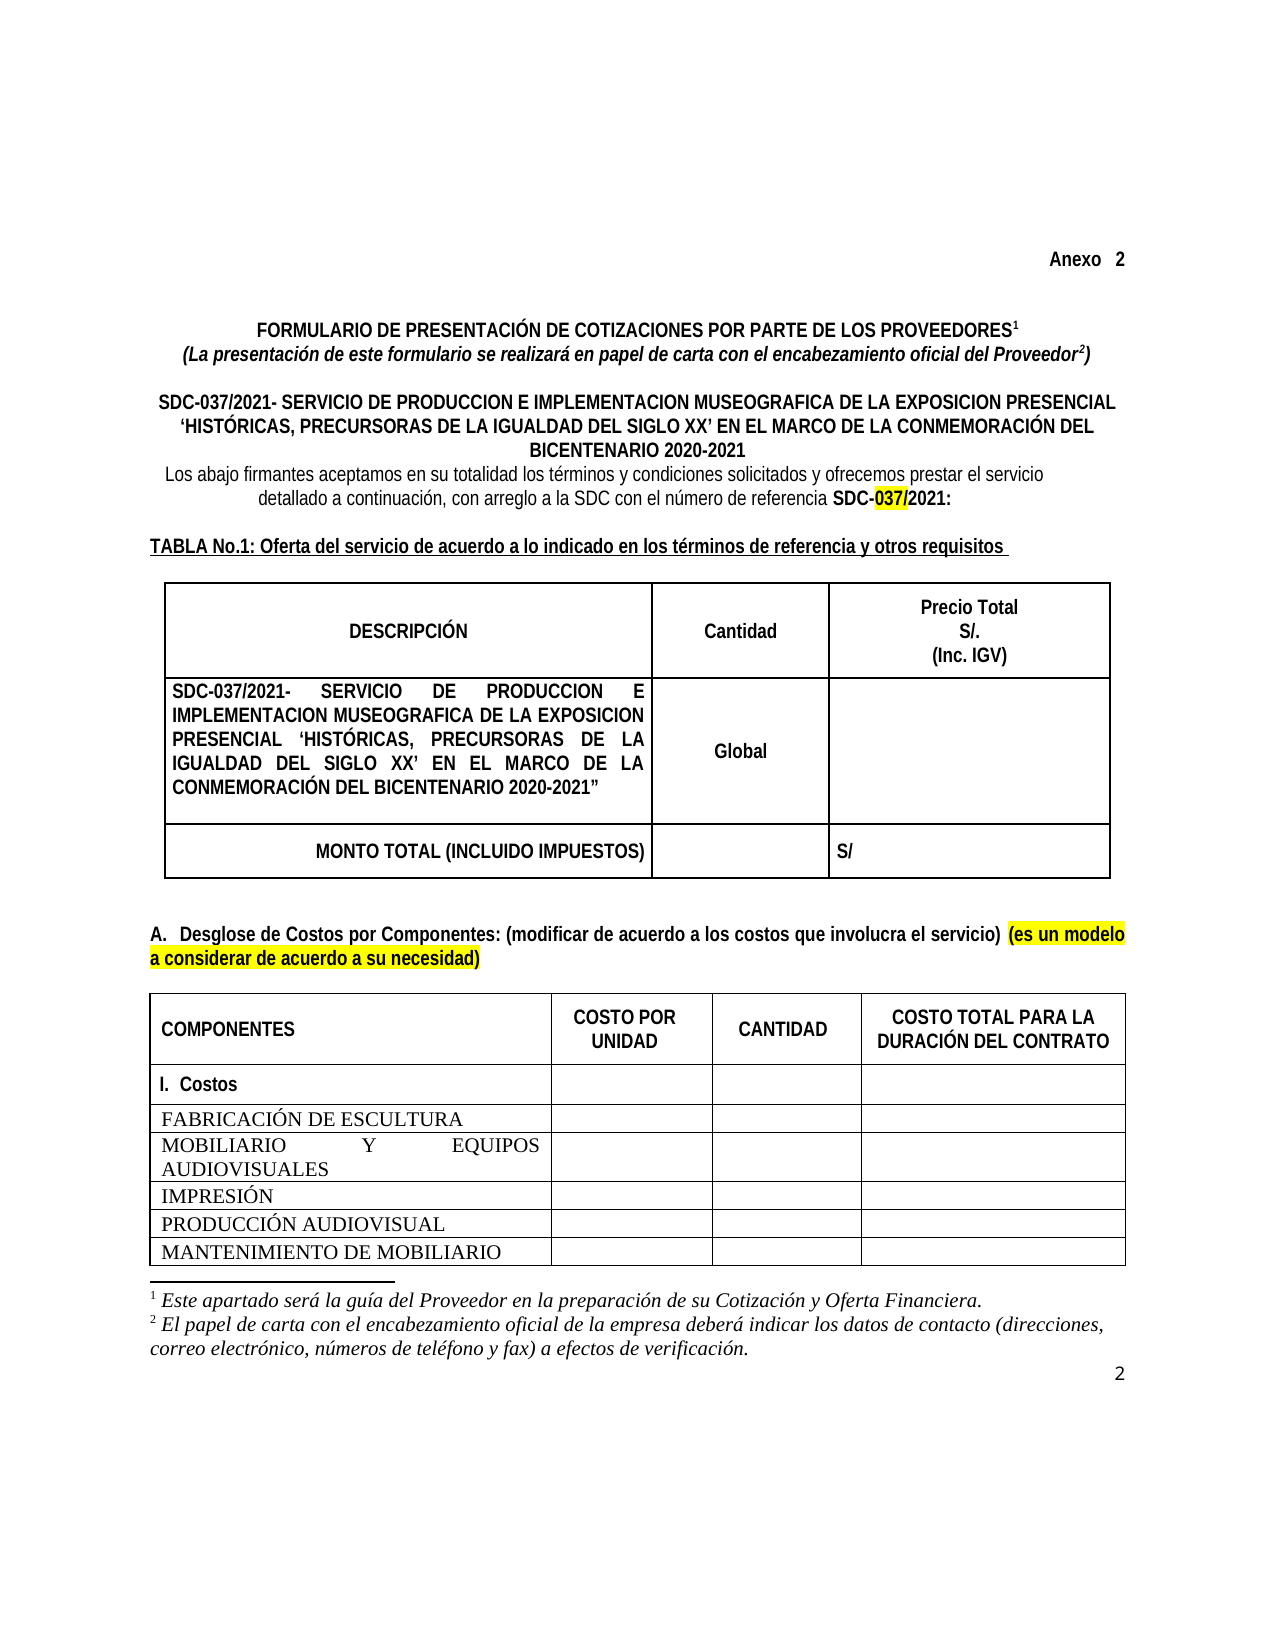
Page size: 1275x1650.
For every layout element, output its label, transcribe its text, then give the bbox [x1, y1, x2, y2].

text SDC-037/2021- SERVICIO DE PRODUCCION E IMPLEMENTACION MUSEOGRAFICA DE LA EXPOSICION PRESENCIAL ‘HISTÓRICAS, PRECURSORAS DE LA IGUALDAD DEL SIGLO XX’ EN EL MARCO DE LA CONMEMORACIÓN DEL BICENTENARIO 2020-2021 [150, 390, 1125, 462]
table_cell [713, 1182, 861, 1209]
table_header Cantidad [653, 584, 828, 677]
table_header DESCRIPCIÓN [166, 584, 651, 677]
table_header CANTIDAD [713, 994, 861, 1063]
table_cell [862, 1210, 1125, 1237]
table_cell MOBILIARIO Y EQUIPOS AUDIOVISUALES [151, 1133, 551, 1181]
table_cell [830, 679, 1109, 823]
table_cell S/ [830, 825, 1109, 877]
text TABLA No.1: Oferta del servicio de acuerdo a lo indicado en los términos de referencia y otros requisitos [150, 534, 1059, 558]
table_cell FABRICACIÓN DE ESCULTURA [151, 1105, 551, 1132]
table_header COSTO TOTAL PARA LA DURACIÓN DEL CONTRATO [862, 994, 1125, 1063]
table_cell [713, 1210, 861, 1237]
table_cell MANTENIMIENTO DE MOBILIARIO [151, 1238, 551, 1265]
text Los abajo firmantes aceptamos en su totalidad los términos y condiciones solicitados y ofrecemos prestar el servicio detallado a continuación, con arreglo a la SDC con el número de referencia SDC-037/2021: [150, 462, 1059, 510]
text (La presentación de este formulario se realizará en papel de carta con el encabezamiento oficial del Proveedor) [150, 342, 1125, 366]
table_cell [552, 1133, 712, 1181]
table_cell [552, 1065, 712, 1104]
table_cell [862, 1065, 1125, 1104]
text Anexo 2 [150, 247, 1125, 271]
table_cell [862, 1105, 1125, 1132]
table_cell MONTO TOTAL (INCLUIDO IMPUESTOS) [166, 825, 651, 877]
table_cell [552, 1238, 712, 1265]
table_cell [653, 825, 828, 877]
table_header COSTO POR UNIDAD [552, 994, 712, 1063]
table_cell PRODUCCIÓN AUDIOVISUAL [151, 1210, 551, 1237]
table_cell SDC-037/2021- SERVICIO DE PRODUCCION E IMPLEMENTACION MUSEOGRAFICA DE LA EXPOSICION PRESENCIAL ‘HISTÓRICAS, PRECURSORAS DE LA IGUALDAD DEL SIGLO XX’ EN EL MARCO DE LA CONMEMORACIÓN DEL BICENTENARIO 2020-2021” [166, 679, 651, 823]
table_cell [862, 1238, 1125, 1265]
list Desglose de Costos por Componentes: (modificar de acuerdo a los costos que involucra el servicio) (es un modelo a considerar de acuerdo a su necesidad) [150, 921, 1125, 969]
table_cell [862, 1133, 1125, 1181]
table_cell [552, 1105, 712, 1132]
table_cell [552, 1182, 712, 1209]
table_cell [862, 1182, 1125, 1209]
table_cell [713, 1133, 861, 1181]
table_cell [713, 1105, 861, 1132]
table_cell IMPRESIÓN [151, 1182, 551, 1209]
text FORMULARIO DE PRESENTACIÓN DE COTIZACIONES POR PARTE DE LOS PROVEEDORES [150, 318, 1125, 342]
table_cell Costos [151, 1065, 551, 1104]
table_header Precio Total S/. (Inc. IGV) [830, 584, 1109, 677]
table_cell [713, 1238, 861, 1265]
table_cell [713, 1065, 861, 1104]
table_cell Global [653, 679, 828, 823]
table_header COMPONENTES [151, 994, 551, 1063]
table_cell [552, 1210, 712, 1237]
